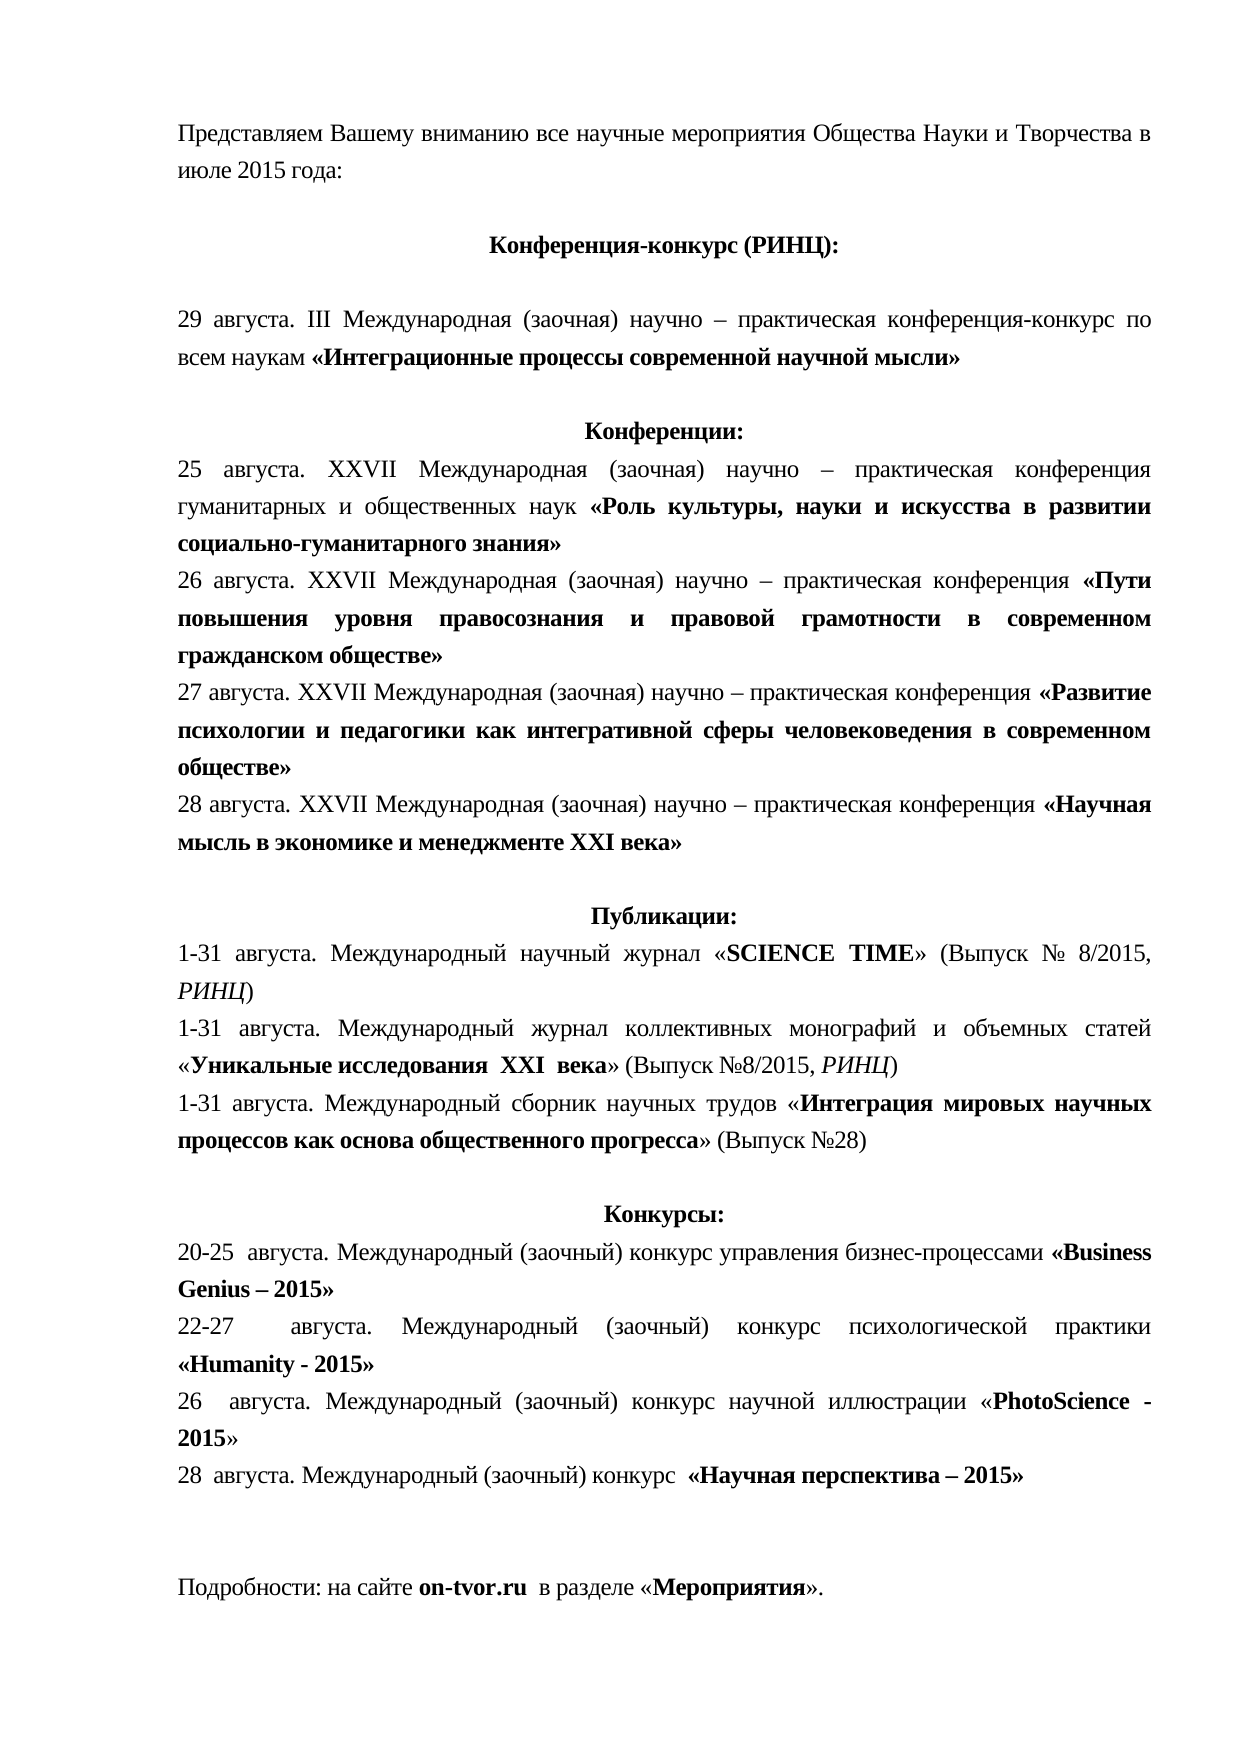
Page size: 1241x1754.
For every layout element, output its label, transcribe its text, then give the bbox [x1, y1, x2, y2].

text 25 августа. XXVII Международная (заочная) научно – практическая конференция гуманитарных и общественных наук «Роль культуры, науки и искусства в развитии социально-гуманитарного знания» [177, 454, 1152, 557]
text 29 августа. III Международная (заочная) научно – практическая конференция-конкурс по всем наукам «Интеграционные процессы современной научной мысли» [177, 304, 1152, 371]
text 1-31 августа. Международный журнал коллективных монографий и объемных статей «Уникальные исследования XXI века» (Выпуск №8/2015, РИНЦ) [177, 1013, 1152, 1079]
text 28 августа. XXVII Международная (заочная) научно – практическая конференция «Научная мысль в экономике и менеджменте XXI века» [177, 789, 1152, 855]
text 20-25 августа. Международный (заочный) конкурс управления бизнес-процессами «Business Genius – 2015» [177, 1237, 1152, 1303]
text 26 августа. XXVII Международная (заочная) научно – практическая конференция «Пути повышения уровня правосознания и правовой грамотности в современном гражданском обществе» [177, 566, 1152, 669]
text 26 августа. Международный (заочный) конкурс научной иллюстрации «PhotoScience - 2015» [177, 1386, 1152, 1452]
text 1-31 августа. Международный сборник научных трудов «Интеграция мировых научных процессов как основа общественного прогресса» (Выпуск №28) [177, 1088, 1152, 1154]
text Конкурсы: [177, 1199, 1152, 1228]
text Конференции: [177, 416, 1152, 445]
text 28 августа. Международный (заочный) конкурс «Научная перспектива – 2015» [177, 1461, 1152, 1489]
text 27 августа. XXVII Международная (заочная) научно – практическая конференция «Развитие психологии и педагогики как интегративной сферы человековедения в современном обществе» [177, 677, 1152, 781]
text 1-31 августа. Международный научный журнал «SCIENCE TIME» (Выпуск № 8/2015, РИНЦ) [177, 938, 1152, 1004]
text Публикации: [177, 901, 1152, 930]
text Конференция-конкурс (РИНЦ): [177, 230, 1152, 259]
text Подробности: на сайте on-tvor.ru в разделе «Мероприятия». [177, 1572, 1152, 1601]
text 22-27 августа. Международный (заочный) конкурс психологической практики «Humanity - 2015» [177, 1311, 1152, 1377]
text Представляем Вашему вниманию все научные мероприятия Общества Науки и Творчества в июле 2015 года: [177, 118, 1152, 184]
